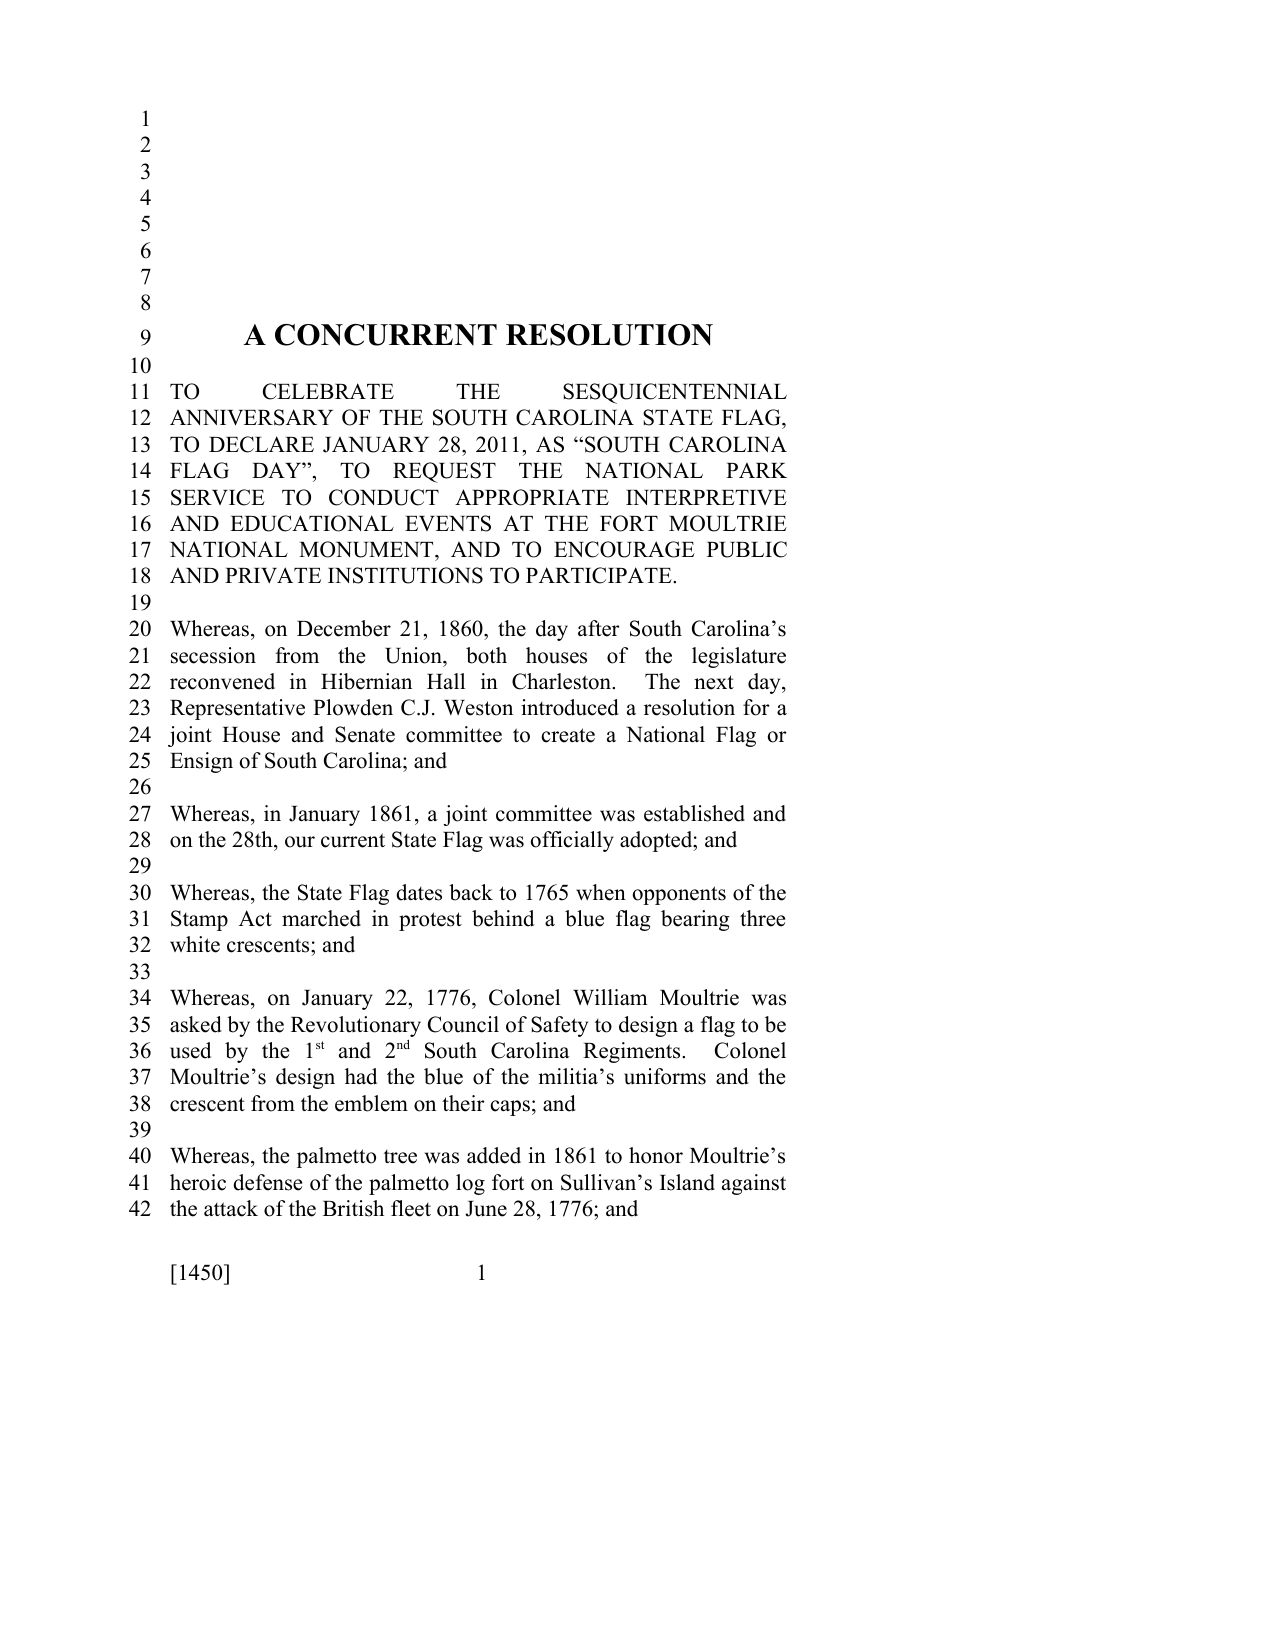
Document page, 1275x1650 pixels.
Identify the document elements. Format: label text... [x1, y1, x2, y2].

text Whereas, the State Flag dates back to 1765 when opponents of the Stamp Act marched in protest behind a blue flag bearing three white crescents; and [169, 879, 787, 958]
text A CONCURRENT RESOLUTION [169, 316, 787, 352]
text TO CELEBRATE THE SESQUICENTENNIAL ANNIVERSARY OF THE SOUTH CAROLINA STATE FLAG, TO DECLARE JANUARY 28, 2011, AS “SOUTH CAROLINA FLAG DAY”, TO REQUEST THE NATIONAL PARK SERVICE TO CONDUCT APPROPRIATE INTERPRETIVE AND EDUCATIONAL EVENTS AT THE FORT MOULTRIE NATIONAL MONUMENT, AND TO ENCOURAGE PUBLIC AND PRIVATE INSTITUTIONS TO PARTICIPATE. [169, 378, 787, 589]
text Whereas, on January 22, 1776, Colonel William Moultrie was asked by the Revolutionary Council of Safety to design a flag to be used by the 1st and 2nd South Carolina Regiments. Colonel Moultrie’s design had the blue of the militia’s uniforms and the crescent from the emblem on their caps; and [169, 984, 787, 1116]
text Whereas, the palmetto tree was added in 1861 to honor Moultrie’s heroic defense of the palmetto log fort on Sullivan’s Island against the attack of the British fleet on June 28, 1776; and [169, 1142, 787, 1221]
text Whereas, in January 1861, a joint committee was established and on the 28th, our current State Flag was officially adopted; and [169, 800, 787, 852]
text Whereas, on December 21, 1860, the day after South Carolina’s secession from the Union, both houses of the legislature reconvened in Hibernian Hall in Charleston. The next day, Representative Plowden C.J. Weston introduced a resolution for a joint House and Senate committee to create a National Flag or Ensign of South Carolina; and [169, 615, 787, 773]
